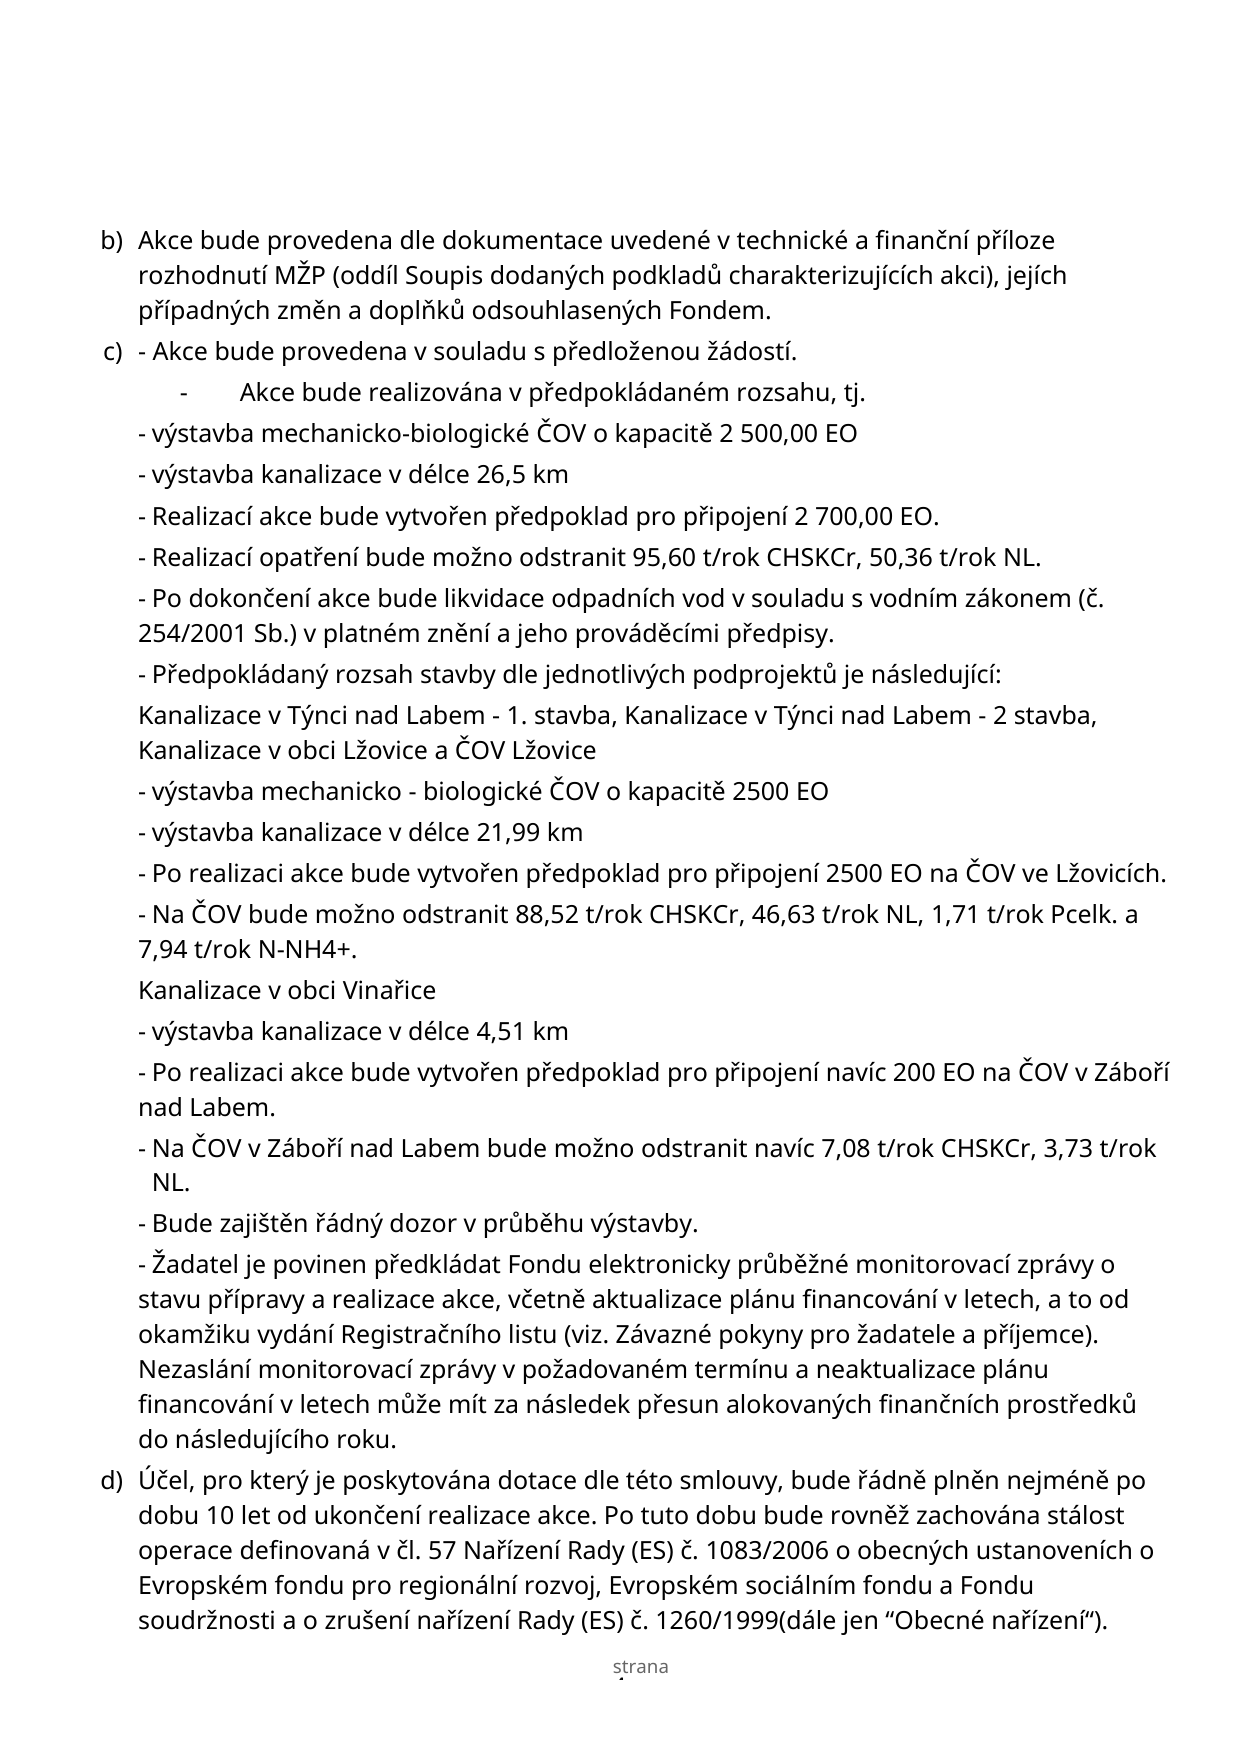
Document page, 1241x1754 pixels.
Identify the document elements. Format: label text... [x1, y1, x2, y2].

list Po dokončení akce bude likvidace odpadních vod v souladu s vodním zákonem (č. 254/2001 Sb.) v platném znění a jeho prováděcími předpisy. [138, 580, 1165, 649]
list výstavba kanalizace v délce 4,51 km [138, 1014, 1190, 1048]
list Akce bude realizována v předpokládaném rozsahu, tj. [179, 375, 1190, 409]
list Realizací akce bude vytvořen předpoklad pro připojení 2 700,00 EO. [138, 498, 1190, 532]
list výstavba kanalizace v délce 21,99 km [138, 814, 1190, 848]
list výstavba mechanicko - biologické ČOV o kapacitě 2500 EO [138, 773, 1190, 807]
list Po realizaci akce bude vytvořen předpoklad pro připojení navíc 200 EO na ČOV v Záboří nad Labem. [138, 1055, 1171, 1124]
list výstavba kanalizace v délce 26,5 km [138, 457, 1190, 491]
list Účel, pro který je poskytována dotace dle této smlouvy, bude řádně plněn nejméně po dobu 10 let od ukončení realizace akce. Po tuto dobu bude rovněž zachována stálost operace definovaná v čl. 57 Nařízení Rady (ES) č. 1083/2006 o obecných ustanoveních o Evropském fondu pro regionální rozvoj, Evropském sociálním fondu a Fondu soudržnosti a o zrušení nařízení Rady (ES) č. 1260/1999(dále jen “Obecné nařízení“). [100, 1463, 1178, 1637]
list Bude zajištěn řádný dozor v průběhu výstavby. [138, 1206, 1190, 1240]
text Kanalizace v Týnci nad Labem - 1. stavba, Kanalizace v Týnci nad Labem - 2 stavba, Kanalizace v obci Lžovice a ČOV Lžovice [138, 697, 1176, 766]
text Kanalizace v obci Vinařice [138, 973, 1176, 1007]
list Po realizaci akce bude vytvořen předpoklad pro připojení 2500 EO na ČOV ve Lžovicích. [138, 856, 1190, 889]
list Na ČOV bude možno odstranit 88,52 t/rok CHSKCr, 46,63 t/rok NL, 1,71 t/rok Pcelk. a 7,94 t/rok N-NH4+. [138, 897, 1170, 966]
list - Akce bude provedena v souladu s předloženou žádostí. [103, 334, 1190, 368]
list Žadatel je povinen předkládat Fondu elektronicky průběžné monitorovací zprávy o stavu přípravy a realizace akce, včetně aktualizace plánu financování v letech, a to od okamžiku vydání Registračního listu (viz. Závazné pokyny pro žadatele a příjemce). Nezaslání monitorovací zprávy v požadovaném termínu a neaktualizace plánu financování v letech může mít za následek přesun alokovaných finančních prostředků do následujícího roku. [138, 1247, 1165, 1456]
list Realizací opatření bude možno odstranit 95,60 t/rok CHSKCr, 50,36 t/rok NL. [138, 539, 1190, 573]
list výstavba mechanicko-biologické ČOV o kapacitě 2 500,00 EO [138, 416, 1190, 450]
list Předpokládaný rozsah stavby dle jednotlivých podprojektů je následující: [138, 656, 1190, 690]
list Akce bude provedena dle dokumentace uvedené v technické a finanční příloze rozhodnutí MŽP (oddíl Soupis dodaných podkladů charakterizujících akci), jejích případných změn a doplňků odsouhlasených Fondem. [100, 223, 1122, 327]
list Na ČOV v Záboří nad Labem bude možno odstranit navíc 7,08 t/rok CHSKCr, 3,73 t/rok NL. [138, 1131, 1190, 1199]
